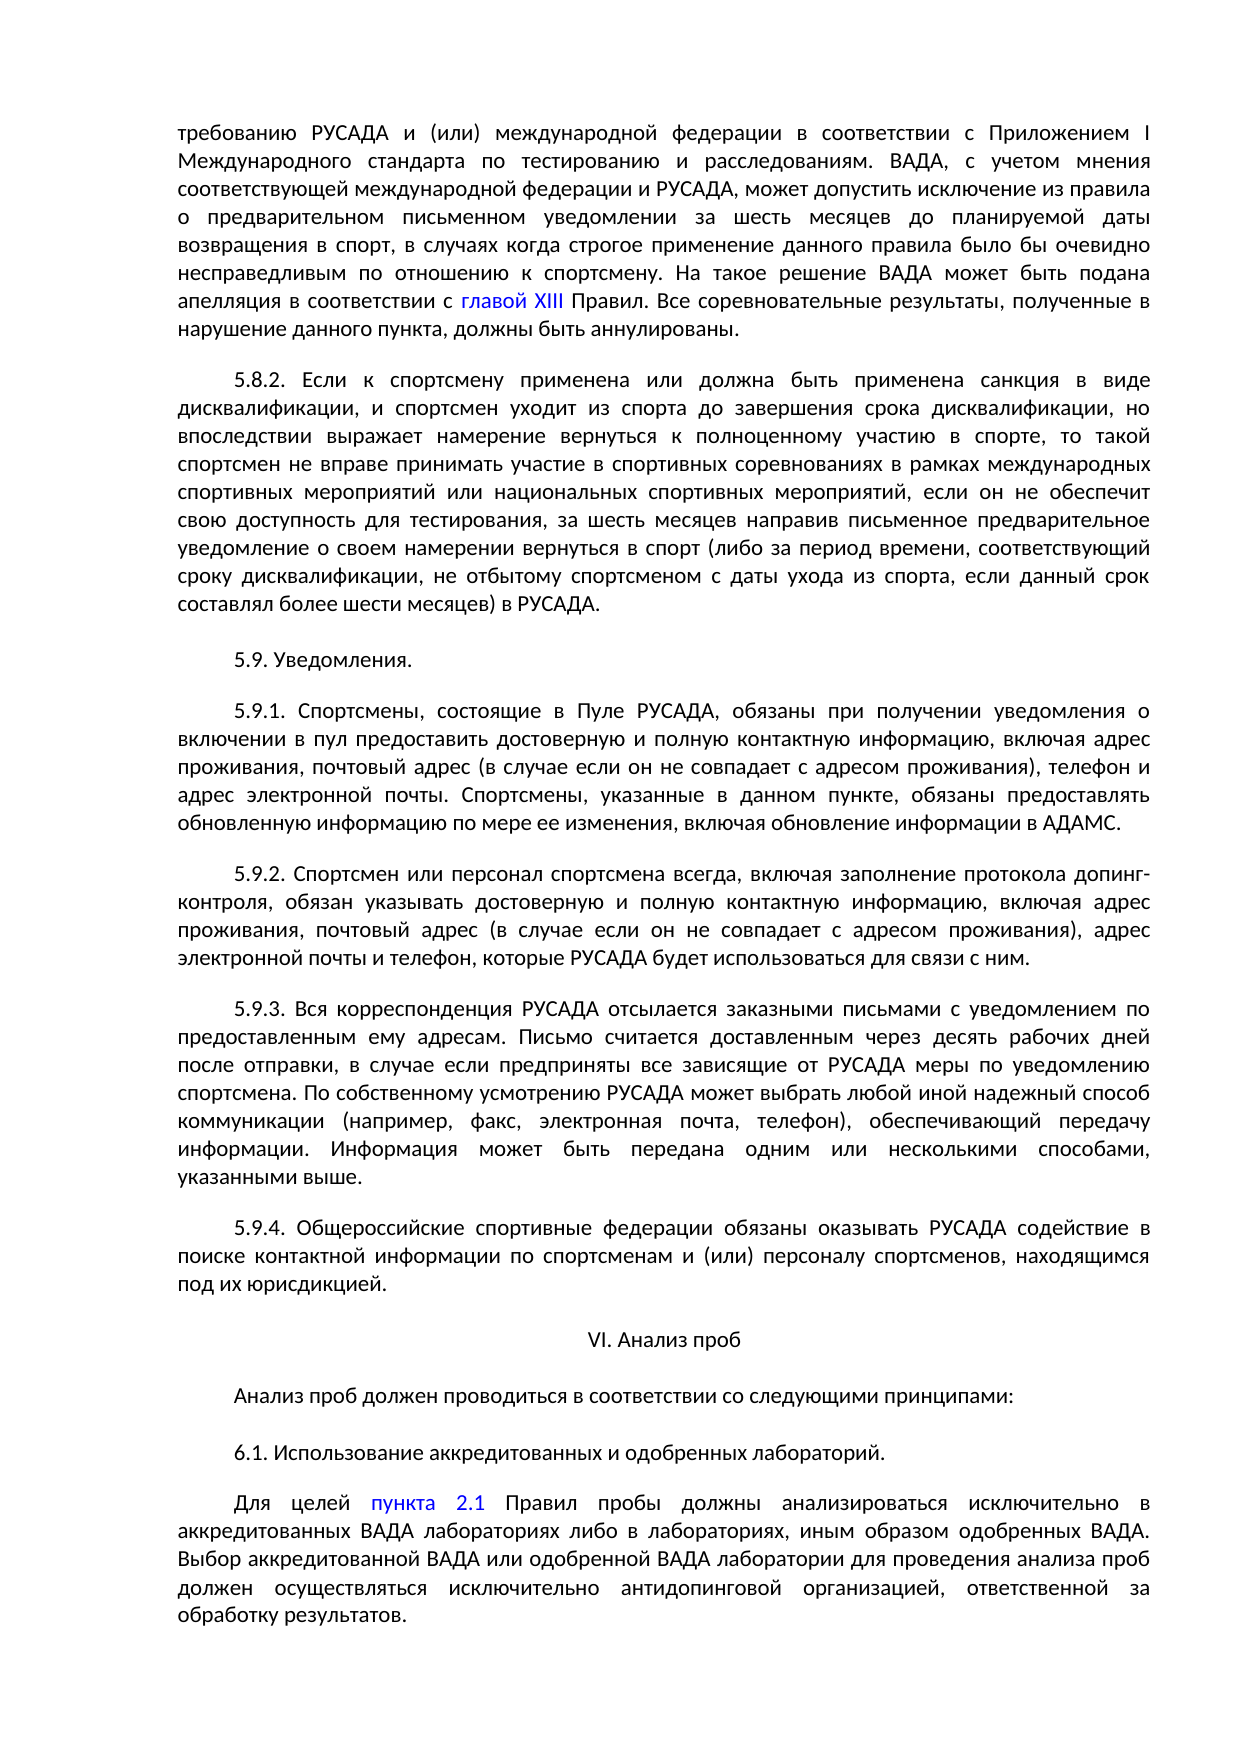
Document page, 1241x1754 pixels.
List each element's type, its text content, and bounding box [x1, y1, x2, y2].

text Для целей пункта 2.1 Правил пробы должны анализироваться исключительно в аккредитованных ВАДА лабораториях либо в лабораториях, иным образом одобренных ВАДА. Выбор аккредитованной ВАДА или одобренной ВАДА лаборатории для проведения анализа проб должен осуществляться исключительно антидопинговой организацией, ответственной за обработку результатов. [177, 1488, 1152, 1629]
text Анализ проб должен проводиться в соответствии со следующими принципами: [177, 1382, 1152, 1409]
text 5.9.4. Общероссийские спортивные федерации обязаны оказывать РУСАДА содействие в поиске контактной информации по спортсменам и (или) персоналу спортсменов, находящимся под их юрисдикцией. [177, 1213, 1152, 1297]
text 5.8.2. Если к спортсмену применена или должна быть применена санкция в виде дисквалификации, и спортсмен уходит из спорта до завершения срока дисквалификации, но впоследствии выражает намерение вернуться к полноценному участию в спорте, то такой спортсмен не вправе принимать участие в спортивных соревнованиях в рамках международных спортивных мероприятий или национальных спортивных мероприятий, если он не обеспечит свою доступность для тестирования, за шесть месяцев направив письменное предварительное уведомление о своем намерении вернуться в спорт (либо за период времени, соответствующий сроку дисквалификации, не отбытому спортсменом с даты ухода из спорта, если данный срок составлял более шести месяцев) в РУСАДА. [177, 365, 1152, 617]
text 5.9.1. Спортсмены, состоящие в Пуле РУСАДА, обязаны при получении уведомления о включении в пул предоставить достоверную и полную контактную информацию, включая адрес проживания, почтовый адрес (в случае если он не совпадает с адресом проживания), телефон и адрес электронной почты. Спортсмены, указанные в данном пункте, обязаны предоставлять обновленную информацию по мере ее изменения, включая обновление информации в АДАМС. [177, 696, 1152, 836]
text 5.9.3. Вся корреспонденция РУСАДА отсылается заказными письмами с уведомлением по предоставленным ему адресам. Письмо считается доставленным через десять рабочих дней после отправки, в случае если предприняты все зависящие от РУСАДА меры по уведомлению спортсмена. По собственному усмотрению РУСАДА может выбрать любой иной надежный способ коммуникации (например, факс, электронная почта, телефон), обеспечивающий передачу информации. Информация может быть передана одним или несколькими способами, указанными выше. [177, 994, 1152, 1191]
text 6.1. Использование аккредитованных и одобренных лабораторий. [177, 1438, 1152, 1466]
text VI. Анализ проб [177, 1326, 1152, 1353]
text 5.9.2. Спортсмен или персонал спортсмена всегда, включая заполнение протокола допинг-контроля, обязан указывать достоверную и полную контактную информацию, включая адрес проживания, почтовый адрес (в случае если он не совпадает с адресом проживания), адрес электронной почты и телефон, которые РУСАДА будет использоваться для связи с ним. [177, 859, 1152, 971]
text 5.9. Уведомления. [177, 645, 1152, 673]
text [177, 118, 1152, 342]
